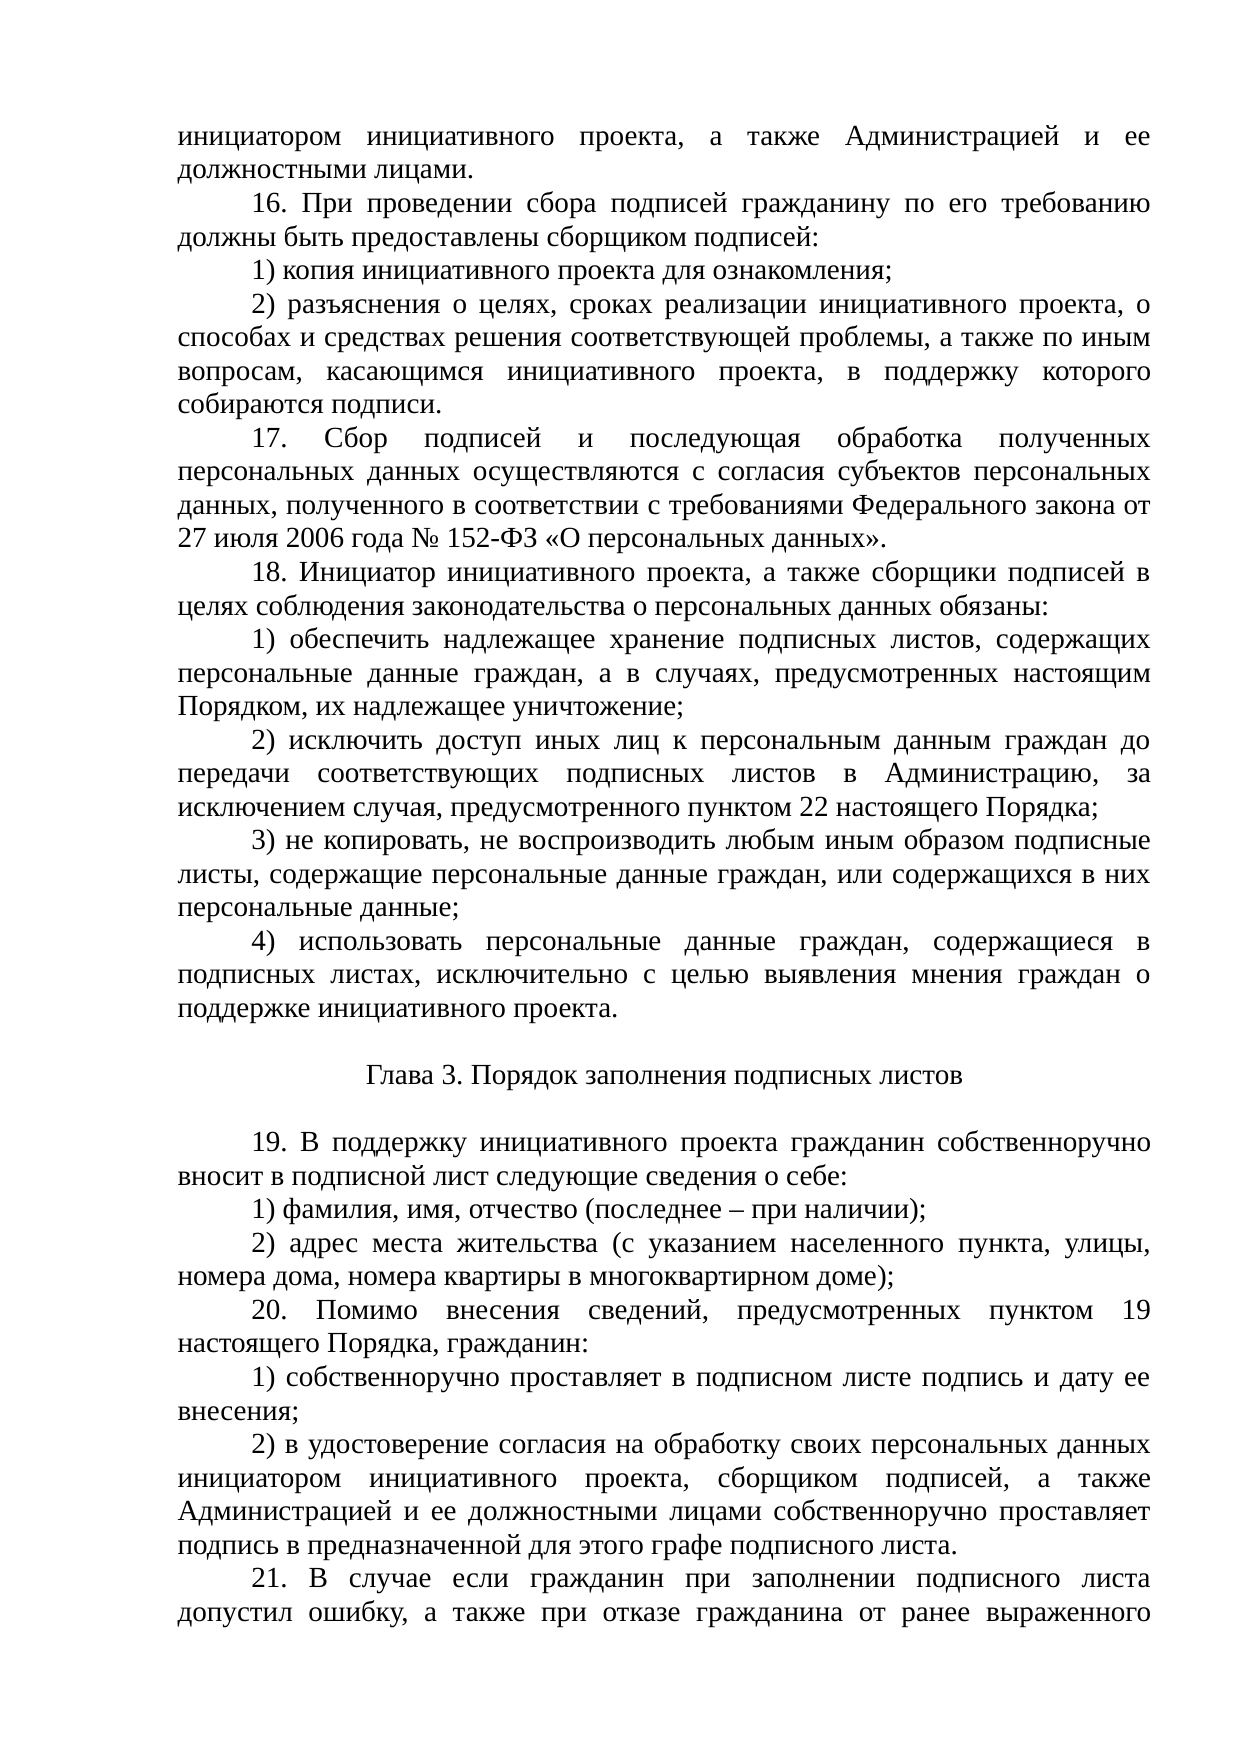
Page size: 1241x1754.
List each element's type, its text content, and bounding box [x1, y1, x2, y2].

text Глава 3. Порядок заполнения подписных листов [177, 1057, 1152, 1091]
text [177, 118, 1152, 185]
text 17. Сбор подписей и последующая обработка полученных персональных данных осуществляются с согласия субъектов персональных данных, полученного в соответствии с требованиями Федерального закона от 27 июля 2006 года № 152-ФЗ «О персональных данных». [177, 420, 1152, 554]
text 1) обеспечить надлежащее хранение подписных листов, содержащих персональные данные граждан, а в случаях, предусмотренных настоящим Порядком, их надлежащее уничтожение; [177, 621, 1152, 722]
text 16. При проведении сбора подписей гражданину по его требованию должны быть предоставлены сборщиком подписей: [177, 185, 1152, 252]
text 2) разъяснения о целях, сроках реализации инициативного проекта, о способах и средствах решения соответствующей проблемы, а также по иным вопросам, касающимся инициативного проекта, в поддержку которого собираются подписи. [177, 286, 1152, 420]
text 3) не копировать, не воспроизводить любым иным образом подписные листы, содержащие персональные данные граждан, или содержащихся в них персональные данные; [177, 822, 1152, 923]
text 2) в удостоверение согласия на обработку своих персональных данных инициатором инициативного проекта, сборщиком подписей, а также Администрацией и ее должностными лицами собственноручно проставляет подпись в предназначенной для этого графе подписного листа. [177, 1426, 1152, 1560]
text 4) использовать персональные данные граждан, содержащиеся в подписных листах, исключительно с целью выявления мнения граждан о поддержке инициативного проекта. [177, 923, 1152, 1024]
text 19. В поддержку инициативного проекта гражданин собственноручно вносит в подписной лист следующие сведения о себе: [177, 1124, 1152, 1191]
text 20. Помимо внесения сведений, предусмотренных пунктом 19 настоящего Порядка, гражданин: [177, 1292, 1152, 1359]
text 18. Инициатор инициативного проекта, а также сборщики подписей в целях соблюдения законодательства о персональных данных обязаны: [177, 554, 1152, 621]
text 1) собственноручно проставляет в подписном листе подпись и дату ее внесения; [177, 1359, 1152, 1426]
text 2) адрес места жительства (с указанием населенного пункта, улицы, номера дома, номера квартиры в многоквартирном доме); [177, 1225, 1152, 1292]
text 1) копия инициативного проекта для ознакомления; [177, 252, 1152, 286]
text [177, 1560, 1152, 1627]
text 2) исключить доступ иных лиц к персональным данным граждан до передачи соответствующих подписных листов в Администрацию, за исключением случая, предусмотренного пунктом 22 настоящего Порядка; [177, 722, 1152, 822]
text 1) фамилия, имя, отчество (последнее – при наличии); [177, 1191, 1152, 1225]
